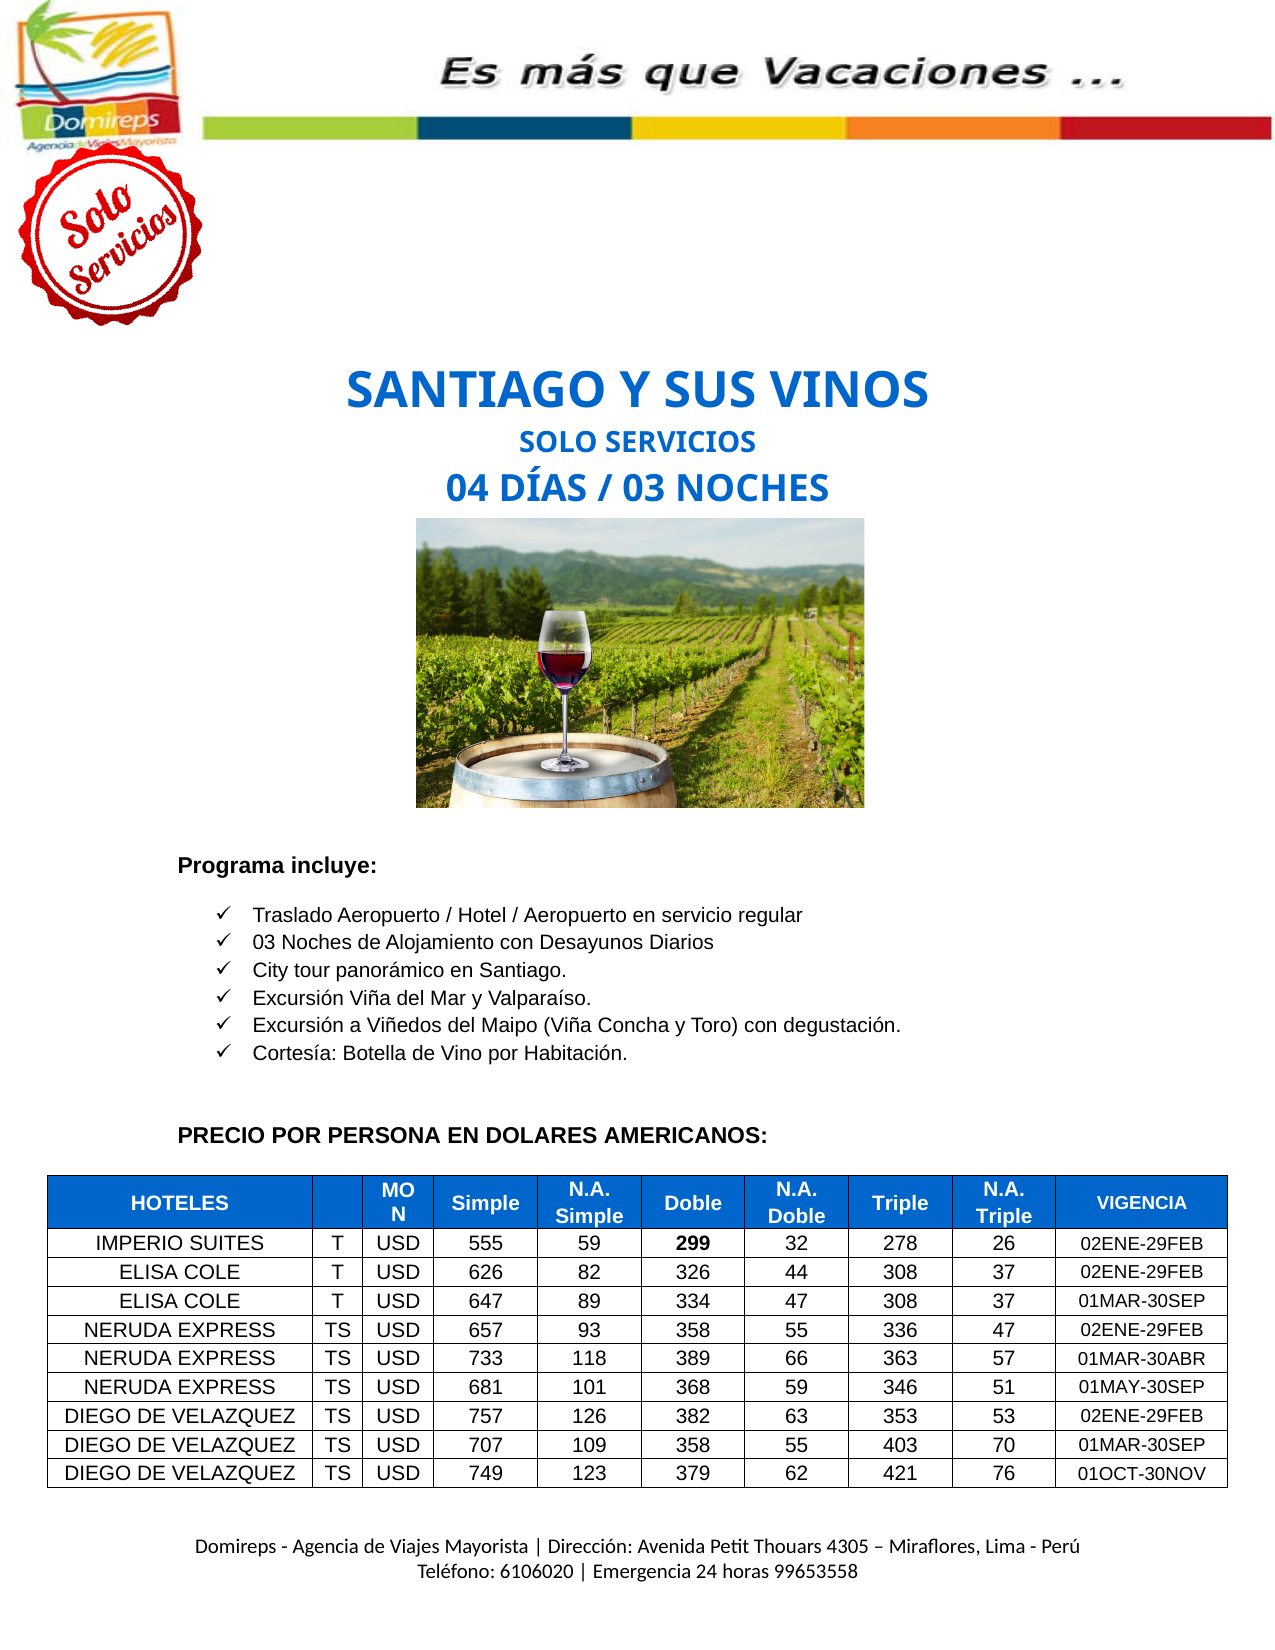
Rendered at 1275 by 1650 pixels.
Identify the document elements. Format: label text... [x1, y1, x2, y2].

table_cell 757 [434, 1402, 537, 1429]
table_cell 37 [953, 1258, 1055, 1286]
table_cell 01MAR-30SEP [1056, 1431, 1227, 1458]
table_cell 02ENE-29FEB [1056, 1229, 1227, 1257]
table_cell IMPERIO SUITES [48, 1229, 312, 1257]
table_cell USD [363, 1344, 433, 1372]
table_cell 278 [849, 1229, 952, 1257]
table_cell 308 [849, 1287, 952, 1314]
table_header Simple [434, 1176, 537, 1228]
table_cell NERUDA EXPRESS [48, 1344, 312, 1372]
table_cell 51 [953, 1373, 1055, 1401]
table_cell 421 [849, 1459, 952, 1487]
table_cell 55 [745, 1316, 848, 1343]
table_cell USD [363, 1373, 433, 1401]
table_cell 681 [434, 1373, 537, 1401]
table_cell 326 [642, 1258, 744, 1286]
table_cell 01MAR-30ABR [1056, 1344, 1227, 1372]
table_cell NERUDA EXPRESS [48, 1316, 312, 1343]
table_cell 299 [642, 1229, 744, 1257]
table_cell 82 [538, 1258, 641, 1286]
table_cell 44 [745, 1258, 848, 1286]
table_cell Doble [745, 1202, 848, 1228]
table_cell 118 [538, 1344, 641, 1372]
table_cell DIEGO DE VELAZQUEZ [48, 1459, 312, 1487]
table_cell 647 [434, 1287, 537, 1314]
table_cell 01OCT-30NOV [1056, 1459, 1227, 1487]
table_cell USD [363, 1431, 433, 1458]
table_cell USD [363, 1258, 433, 1286]
table_cell 02ENE-29FEB [1056, 1316, 1227, 1343]
picture [0, 0, 1275, 358]
table_cell 389 [642, 1344, 744, 1372]
list City tour panorámico en Santiago. [215, 958, 1098, 982]
table_header HOTELES [48, 1176, 312, 1228]
table_cell NERUDA EXPRESS [48, 1373, 312, 1401]
table_cell ELISA COLE [48, 1287, 312, 1314]
list Excursión Viña del Mar y Valparaíso. [215, 985, 1098, 1009]
list Cortesía: Botella de Vino por Habitación. [215, 1041, 1098, 1064]
table_cell 126 [538, 1402, 641, 1429]
table_cell 66 [745, 1344, 848, 1372]
table_cell 346 [849, 1373, 952, 1401]
table_cell 368 [642, 1373, 744, 1401]
table_header VIGENCIA [1056, 1176, 1227, 1228]
text 04 DÍAS / 03 NOCHES [177, 461, 1098, 512]
table_header [313, 1176, 362, 1228]
table_cell TS [313, 1344, 362, 1372]
table_cell 707 [434, 1431, 537, 1458]
table_cell 123 [538, 1459, 641, 1487]
table_cell USD [363, 1316, 433, 1343]
table_cell 358 [642, 1316, 744, 1343]
table_cell USD [363, 1287, 433, 1314]
table_cell 26 [953, 1229, 1055, 1257]
text Programa incluye: [177, 852, 1098, 878]
text SOLO SERVICIOS [177, 422, 1098, 461]
table_cell 555 [434, 1229, 537, 1257]
table_cell TS [313, 1431, 362, 1458]
table_header Doble [642, 1176, 744, 1228]
table_cell 32 [745, 1229, 848, 1257]
table_cell 353 [849, 1402, 952, 1429]
table_cell 76 [953, 1459, 1055, 1487]
table_cell ELISA COLE [48, 1258, 312, 1286]
table_cell 47 [745, 1287, 848, 1314]
table_cell 363 [849, 1344, 952, 1372]
table_cell T [313, 1258, 362, 1286]
table_cell 733 [434, 1344, 537, 1372]
table_cell 626 [434, 1258, 537, 1286]
table_cell USD [363, 1402, 433, 1429]
table_header Triple [849, 1176, 952, 1228]
table_cell TS [313, 1373, 362, 1401]
list Traslado Aeropuerto / Hotel / Aeropuerto en servicio regular [215, 902, 1098, 927]
table_cell 109 [538, 1431, 641, 1458]
table_cell 55 [745, 1431, 848, 1458]
table_cell USD [363, 1459, 433, 1487]
table_cell 01MAR-30SEP [1056, 1287, 1227, 1314]
table_cell 657 [434, 1316, 537, 1343]
table_cell 57 [953, 1344, 1055, 1372]
table_cell 308 [849, 1258, 952, 1286]
table_cell 59 [538, 1229, 641, 1257]
table_cell DIEGO DE VELAZQUEZ [48, 1402, 312, 1429]
table_cell 382 [642, 1402, 744, 1429]
list 03 Noches de Alojamiento con Desayunos Diarios [215, 930, 1098, 954]
table_header N.A. [953, 1176, 1055, 1202]
table_cell T [313, 1287, 362, 1314]
table_cell 02ENE-29FEB [1056, 1402, 1227, 1429]
list Excursión a Viñedos del Maipo (Viña Concha y Toro) con degustación. [215, 1013, 1098, 1037]
table_header MON [363, 1176, 433, 1228]
table_cell DIEGO DE VELAZQUEZ [48, 1431, 312, 1458]
table_cell 47 [953, 1316, 1055, 1343]
table_cell 336 [849, 1316, 952, 1343]
table_header N.A. [538, 1176, 641, 1202]
text SANTIAGO Y SUS VINOS [177, 353, 1098, 422]
table_cell T [313, 1229, 362, 1257]
picture [416, 518, 865, 808]
table_cell 749 [434, 1459, 537, 1487]
table_cell 379 [642, 1459, 744, 1487]
table_cell 63 [745, 1402, 848, 1429]
table_cell TS [313, 1316, 362, 1343]
table_cell 101 [538, 1373, 641, 1401]
table_cell TS [313, 1402, 362, 1429]
table_cell 89 [538, 1287, 641, 1314]
text PRECIO POR PERSONA EN DOLARES AMERICANOS: [177, 1122, 1098, 1149]
table_cell 37 [953, 1287, 1055, 1314]
table_cell TS [313, 1459, 362, 1487]
table_cell 93 [538, 1316, 641, 1343]
table_header N.A. [745, 1176, 848, 1202]
table_cell 01MAY-30SEP [1056, 1373, 1227, 1401]
table_cell 62 [745, 1459, 848, 1487]
table_cell 53 [953, 1402, 1055, 1429]
table_cell Triple [953, 1202, 1055, 1228]
table_cell 70 [953, 1431, 1055, 1458]
table_cell 358 [642, 1431, 744, 1458]
table_cell 59 [745, 1373, 848, 1401]
table_cell Simple [538, 1202, 641, 1228]
table_cell 334 [642, 1287, 744, 1314]
table_cell USD [363, 1229, 433, 1257]
table_cell 403 [849, 1431, 952, 1458]
table_cell 02ENE-29FEB [1056, 1258, 1227, 1286]
